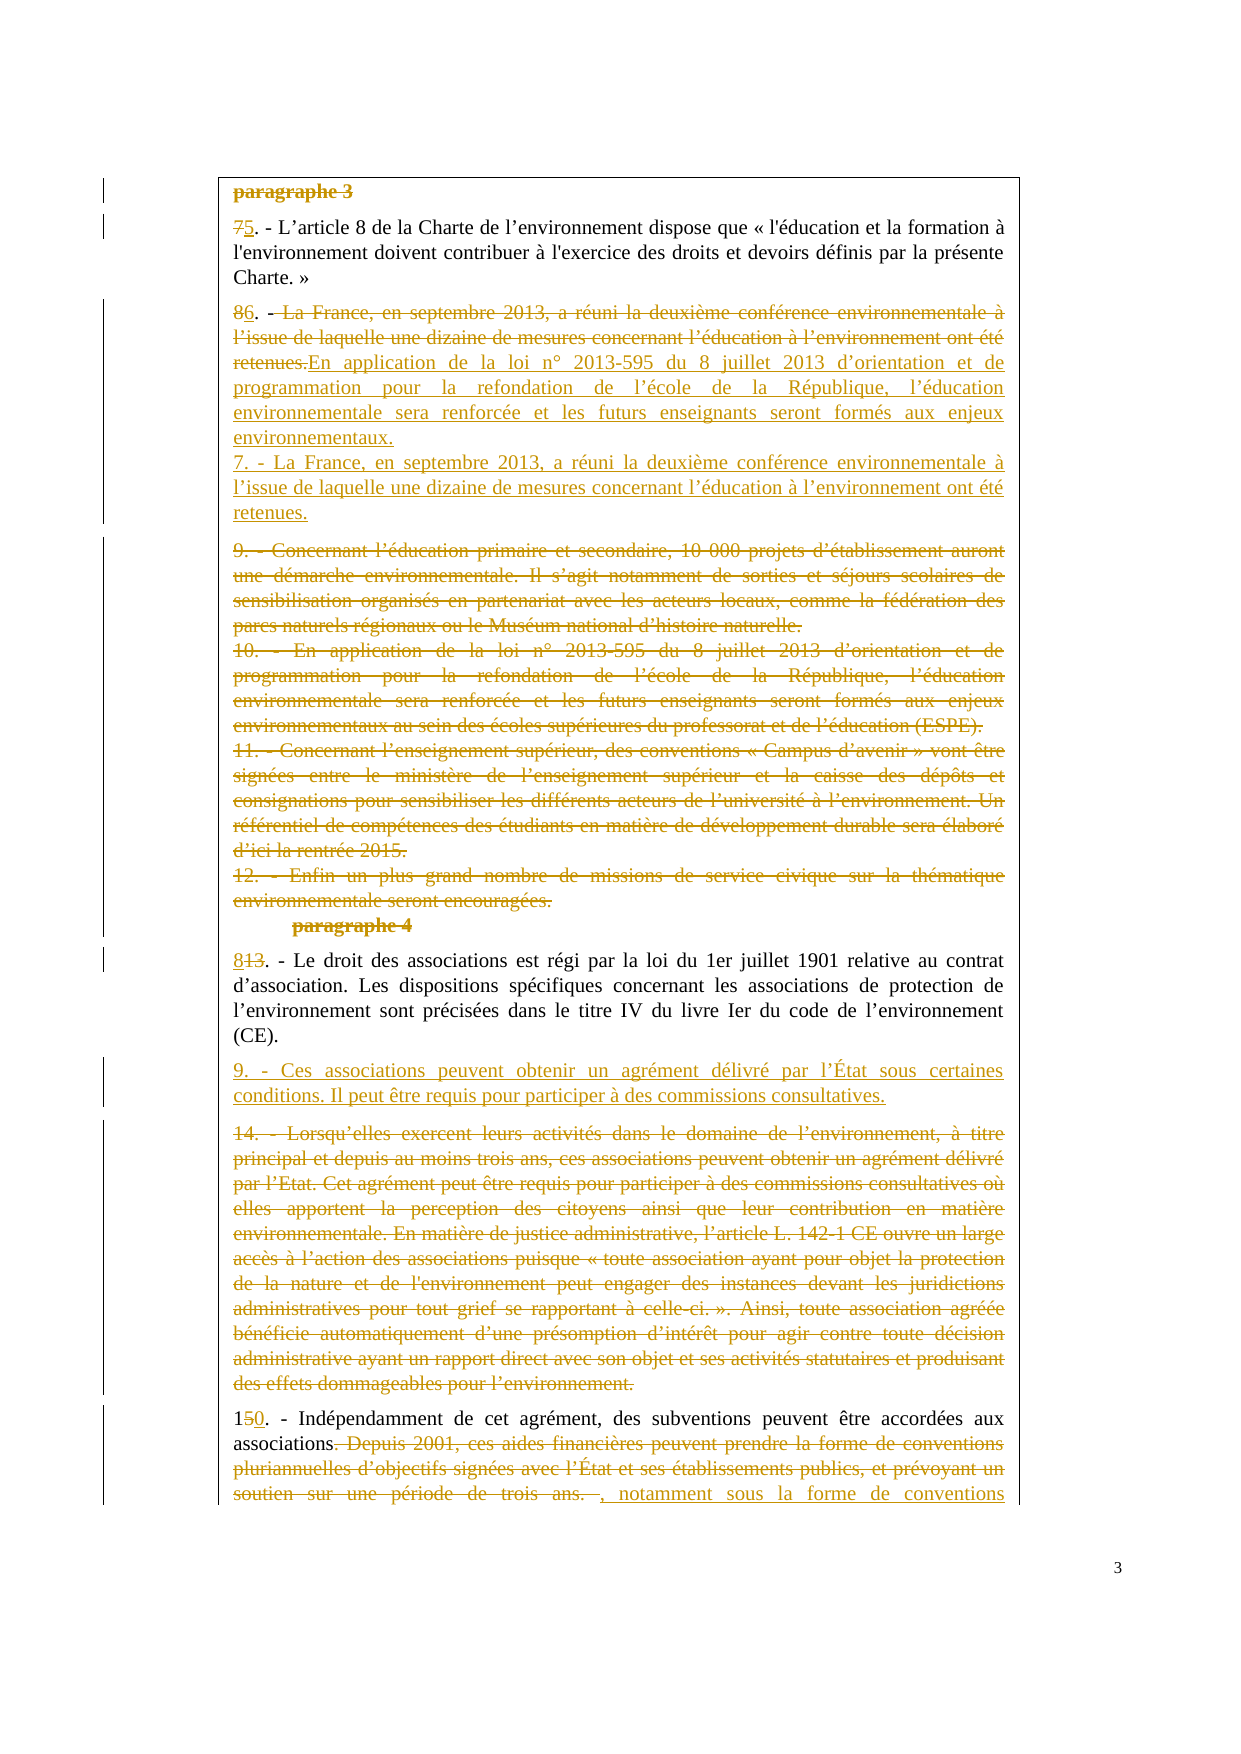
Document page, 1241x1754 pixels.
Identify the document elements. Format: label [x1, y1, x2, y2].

table_header [219, 178, 1019, 912]
table_cell [219, 912, 1019, 1505]
